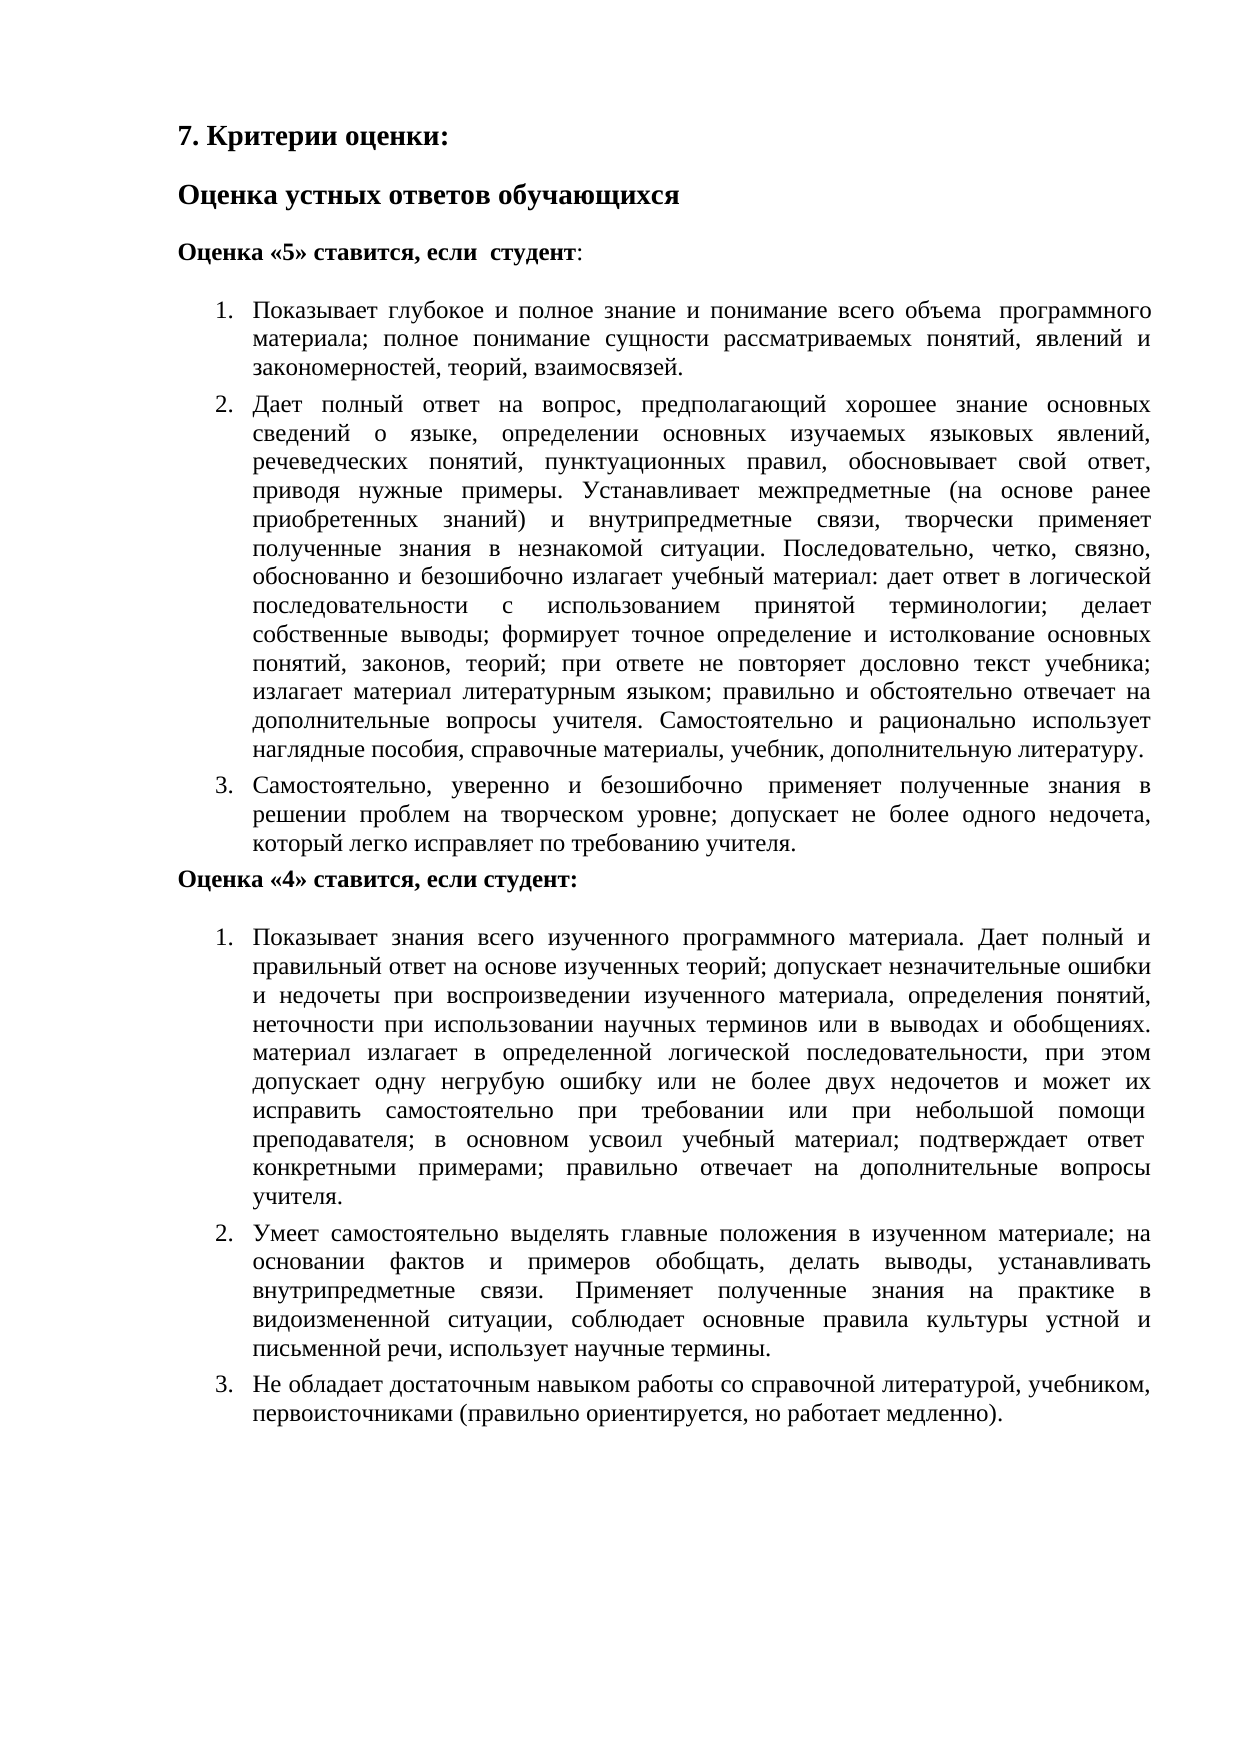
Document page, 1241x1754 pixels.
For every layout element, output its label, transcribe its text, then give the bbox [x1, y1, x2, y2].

list Умеет самостоятельно выделять главные положения в изученном материале; на основании фактов и примеров обобщать, делать выводы, устанавливать внутрипредметные связи. Применяет полученные знания на практике в видоизмененной ситуации, соблюдает основные правила культуры устной и письменной речи, использует научные термины. [215, 1218, 1152, 1361]
list Не обладает достаточным навыком работы со справочной литературой, учебником, первоисточниками (правильно ориентируется, но работает медленно). [215, 1369, 1152, 1427]
text Оценка «5» ставится, если студент: [177, 237, 1152, 266]
list Дает полный ответ на вопрос, предполагающий хорошее знание основных сведений о языке, определении основных изучаемых языковых явлений, речеведческих понятий, пунктуационных правил, обосновывает свой ответ, приводя нужные примеры. Устанавливает межпредметные (на основе ранее приобретенных знаний) и внутрипредметные связи, творчески применяет полученные знания в незнакомой ситуации. Последовательно, четко, связно, обоснованно и безошибочно излагает учебный материал: дает ответ в логической последовательности с использованием принятой терминологии; делает собственные выводы; формирует точное определение и истолкование основных понятий, законов, теорий; при ответе не повторяет дословно текст учебника; излагает материал литературным языком; правильно и обстоятельно отвечает на дополнительные вопросы учителя. Самостоятельно и рационально использует наглядные пособия, справочные материалы, учебник, дополнительную литературу. [215, 389, 1152, 763]
list Показывает глубокое и полное знание и понимание всего объема программного материала; полное понимание сущности рассматриваемых понятий, явлений и закономерностей, теорий, взаимосвязей. [215, 295, 1152, 381]
text 7. Критерии оценки: [177, 118, 1152, 152]
list Показывает знания всего изученного программного материала. Дает полный и правильный ответ на основе изученных теорий; допускает незначительные ошибки и недочеты при воспроизведении изученного материала, определения понятий, неточности при использовании научных терминов или в выводах и обобщениях. материал излагает в определенной логической последовательности, при этом допускает одну негрубую ошибку или не более двух недочетов и может их исправить самостоятельно при требовании или при небольшой помощи преподавателя; в основном усвоил учебный материал; подтверждает ответ конкретными примерами; правильно отвечает на дополнительные вопросы учителя. [215, 922, 1152, 1210]
text Оценка устных ответов обучающихся [177, 177, 1152, 211]
text Оценка «4» ставится, если студент: [177, 864, 1152, 893]
list Самостоятельно, уверенно и безошибочно применяет полученные знания в решении проблем на творческом уровне; допускает не более одного недочета, который легко исправляет по требованию учителя. [215, 770, 1152, 857]
